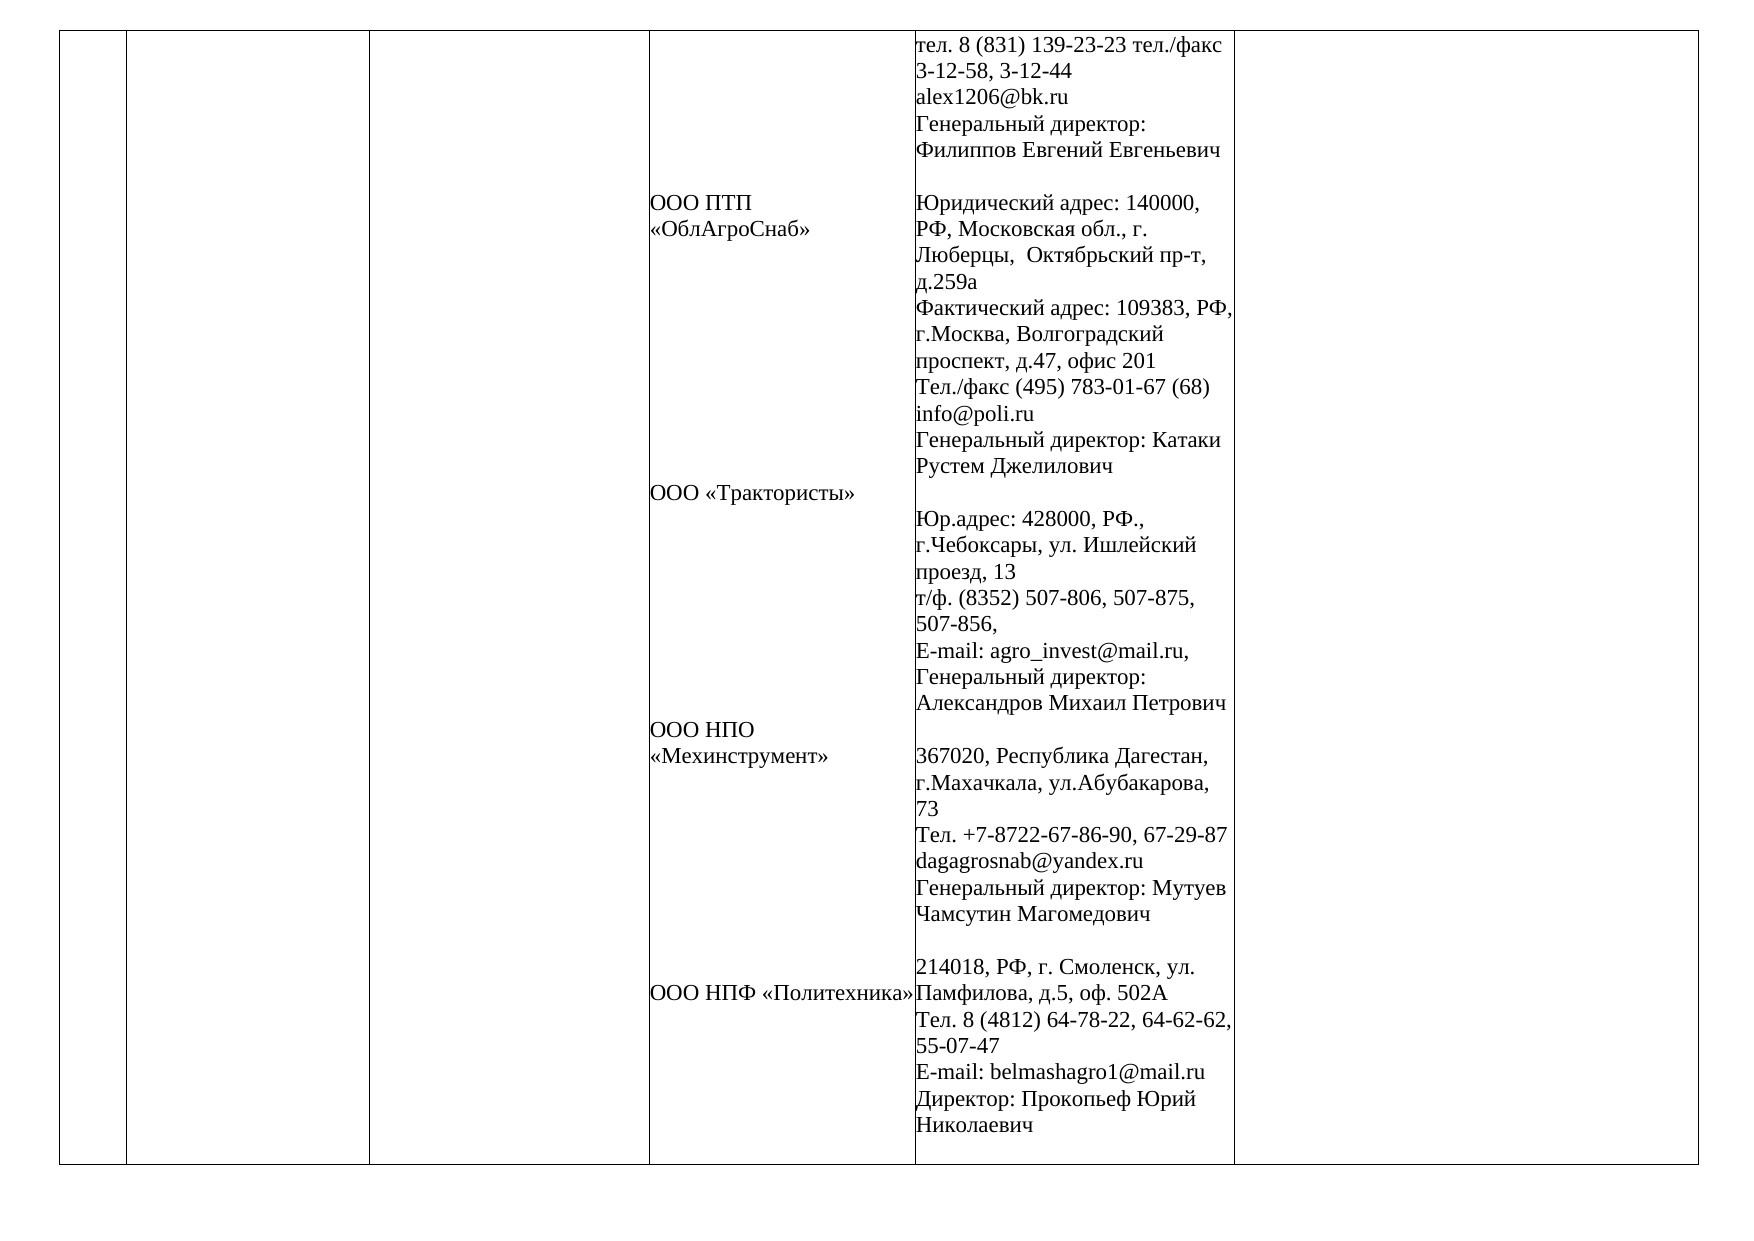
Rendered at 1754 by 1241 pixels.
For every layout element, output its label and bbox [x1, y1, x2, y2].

table_cell [127, 31, 369, 1164]
table_cell [1235, 31, 1698, 1164]
table_cell [650, 31, 915, 1164]
table_cell [370, 31, 649, 1164]
table_cell [60, 31, 126, 1164]
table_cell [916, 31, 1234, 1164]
